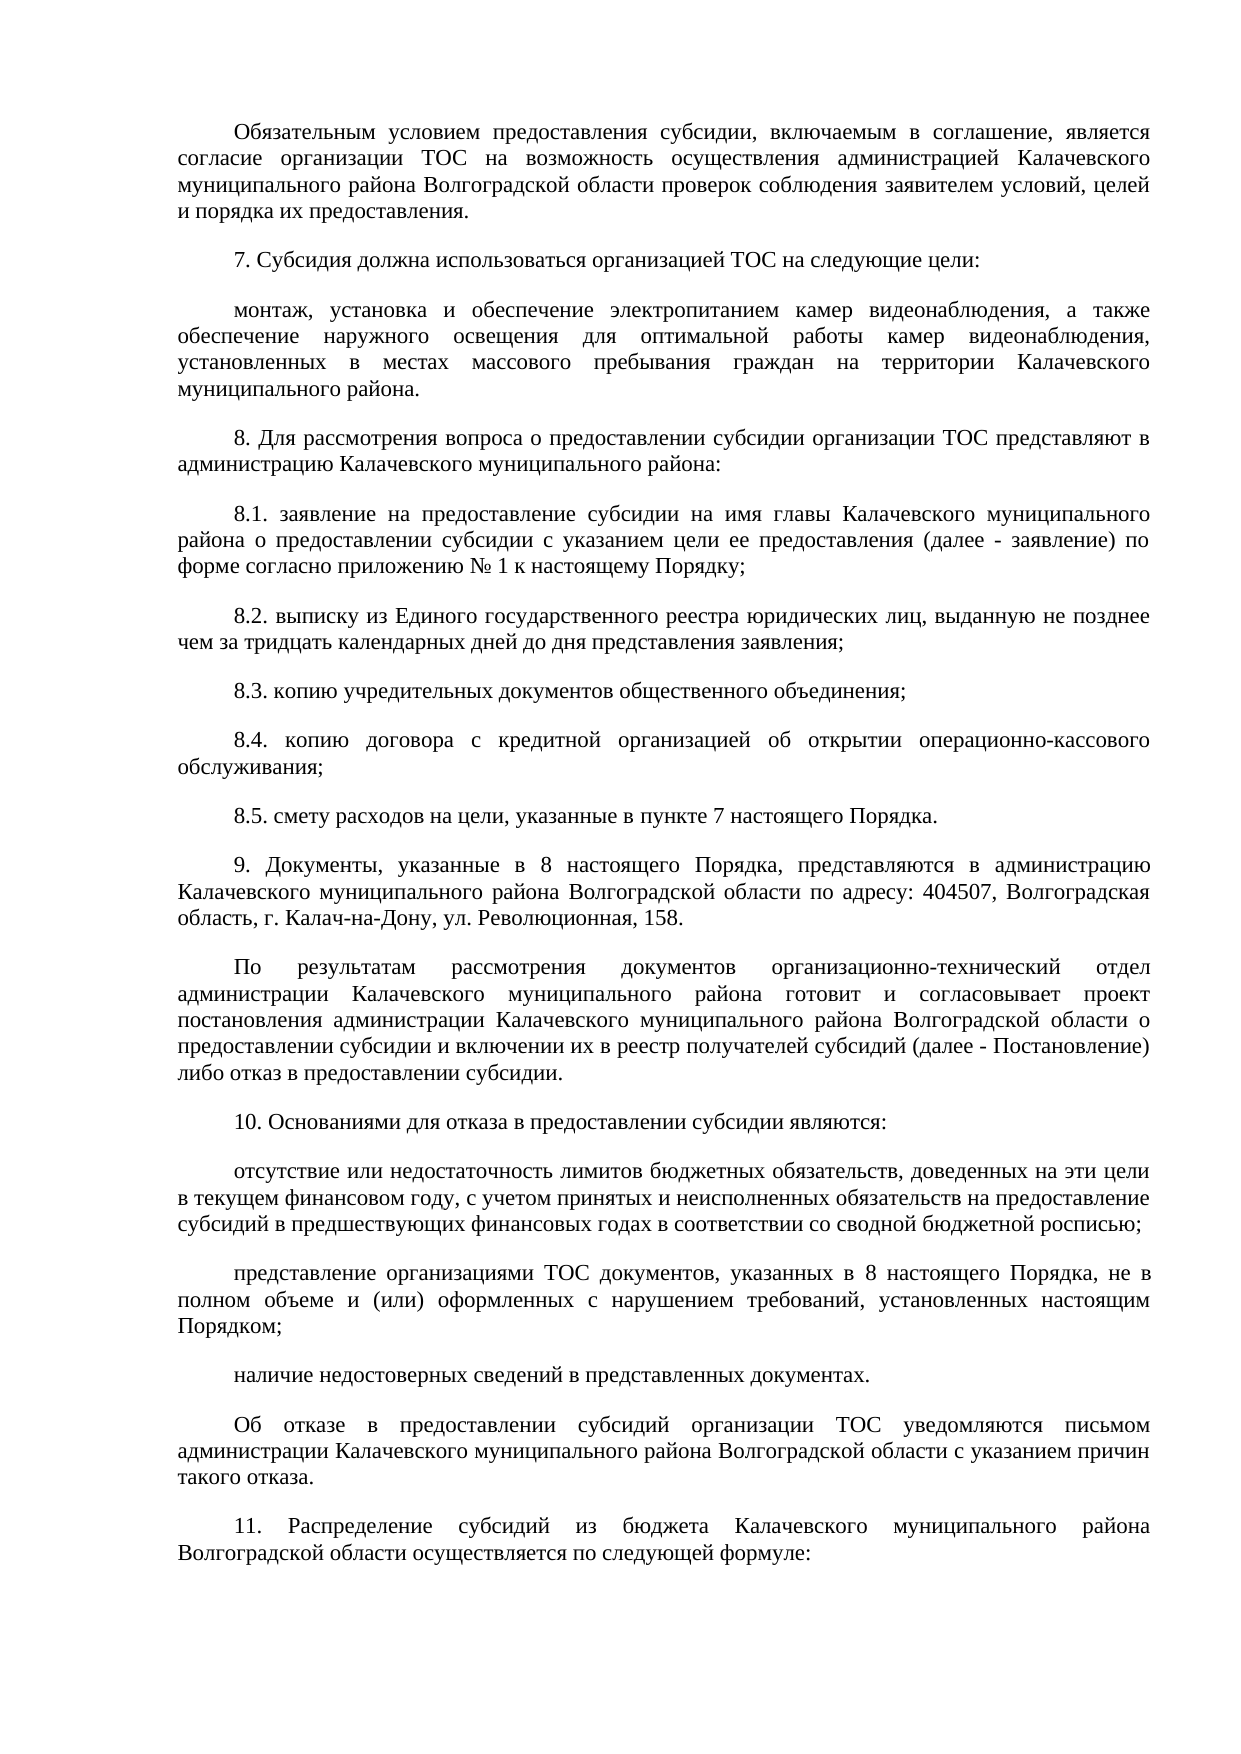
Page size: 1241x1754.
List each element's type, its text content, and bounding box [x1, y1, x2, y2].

text Об отказе в предоставлении субсидий организации ТОС уведомляются письмом администрации Калачевского муниципального района Волгоградской области с указанием причин такого отказа. [177, 1411, 1152, 1490]
text 8.4. копию договора с кредитной организацией об открытии операционно-кассового обслуживания; [177, 727, 1152, 779]
text Обязательным условием предоставления субсидии, включаемым в соглашение, является согласие организации ТОС на возможность осуществления администрацией Калачевского муниципального района Волгоградской области проверок соблюдения заявителем условий, целей и порядка их предоставления. [177, 118, 1152, 223]
text 10. Основаниями для отказа в предоставлении субсидии являются: [177, 1108, 1152, 1134]
text наличие недостоверных сведений в представленных документах. [177, 1361, 1152, 1388]
text 7. Субсидия должна использоваться организацией ТОС на следующие цели: [177, 246, 1152, 273]
text представление организациями ТОС документов, указанных в 8 настоящего Порядка, не в полном объеме и (или) оформленных с нарушением требований, установленных настоящим Порядком; [177, 1259, 1152, 1338]
text 8. Для рассмотрения вопроса о предоставлении субсидии организации ТОС представляют в администрацию Калачевского муниципального района: [177, 424, 1152, 477]
text По результатам рассмотрения документов организационно-технический отдел администрации Калачевского муниципального района готовит и согласовывает проект постановления администрации Калачевского муниципального района Волгоградской области о предоставлении субсидии и включении их в реестр получателей субсидий (далее - Постановление) либо отказ в предоставлении субсидии. [177, 953, 1152, 1085]
text монтаж, установка и обеспечение электропитанием камер видеонаблюдения, а также обеспечение наружного освещения для оптимальной работы камер видеонаблюдения, установленных в местах массового пребывания граждан на территории Калачевского муниципального района. [177, 296, 1152, 401]
text отсутствие или недостаточность лимитов бюджетных обязательств, доведенных на эти цели в текущем финансовом году, с учетом принятых и неисполненных обязательств на предоставление субсидий в предшествующих финансовых годах в соответствии со сводной бюджетной росписью; [177, 1157, 1152, 1236]
text 9. Документы, указанные в 8 настоящего Порядка, представляются в администрацию Калачевского муниципального района Волгоградской области по адресу: 404507, Волгоградская область, г. Калач-на-Дону, ул. Революционная, 158. [177, 851, 1152, 931]
text 8.2. выписку из Единого государственного реестра юридических лиц, выданную не позднее чем за тридцать календарных дней до дня представления заявления; [177, 602, 1152, 654]
text 8.3. копию учредительных документов общественного объединения; [177, 677, 1152, 704]
text 8.5. смету расходов на цели, указанные в пункте 7 настоящего Порядка. [177, 802, 1152, 828]
text 8.1. заявление на предоставление субсидии на имя главы Калачевского муниципального района о предоставлении субсидии с указанием цели ее предоставления (далее - заявление) по форме согласно приложению № 1 к настоящему Порядку; [177, 500, 1152, 579]
text 11. Распределение субсидий из бюджета Калачевского муниципального района Волгоградской области осуществляется по следующей формуле: [177, 1513, 1152, 1565]
